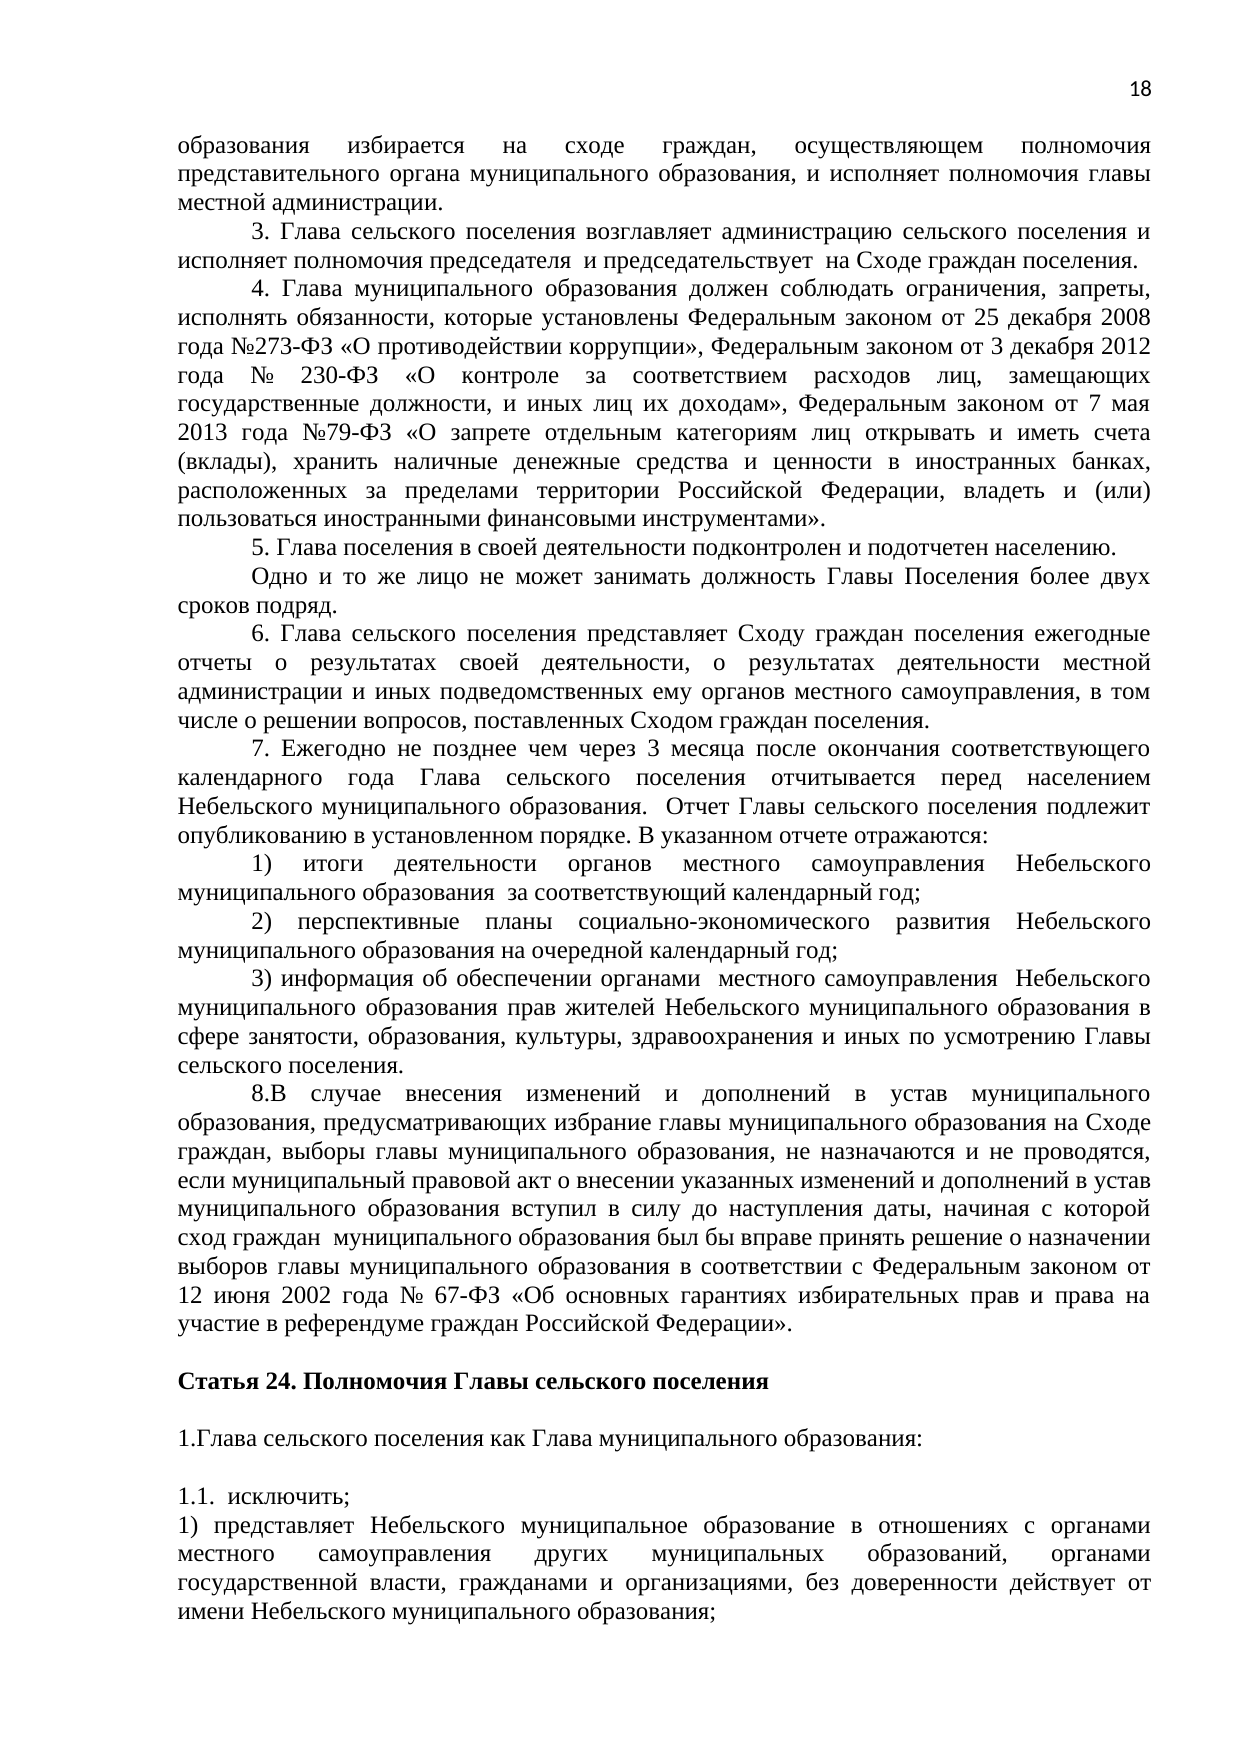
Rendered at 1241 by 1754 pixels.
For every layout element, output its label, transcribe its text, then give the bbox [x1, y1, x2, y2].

text Статья 24. Полномочия Главы сельского поселения [177, 1366, 1152, 1395]
text Одно и то же лицо не может занимать должность Главы Поселения более двух сроков подряд. [177, 561, 1152, 618]
text 7. Ежегодно не позднее чем через 3 месяца после окончания соответствующего календарного года Глава сельского поселения отчитывается перед населением Небельского муниципального образования. Отчет Главы сельского поселения подлежит опубликованию в установленном порядке. В указанном отчете отражаются: [177, 733, 1152, 848]
text 3. Глава сельского поселения возглавляет администрацию сельского поселения и исполняет полномочия председателя и председательствует на Сходе граждан поселения. [177, 216, 1152, 273]
text 4. Глава муниципального образования должен соблюдать ограничения, запреты, исполнять обязанности, которые установлены Федеральным законом от 25 декабря 2008 года №273-ФЗ «О противодействии коррупции», Федеральным законом от 3 декабря 2012 года № 230-ФЗ «О контроле за соответствием расходов лиц, замещающих государственные должности, и иных лиц их доходам», Федеральным законом от 7 мая 2013 года №79-ФЗ «О запрете отдельным категориям лиц открывать и иметь счета (вклады), хранить наличные денежные средства и ценности в иностранных банках, расположенных за пределами территории Российской Федерации, владеть и (или) пользоваться иностранными финансовыми инструментами». [177, 273, 1152, 532]
text 1.1. исключить; [177, 1481, 1152, 1510]
text 8.В случае внесения изменений и дополнений в устав муниципального образования, предусматривающих избрание главы муниципального образования на Сходе граждан, выборы главы муниципального образования, не назначаются и не проводятся, если муниципальный правовой акт о внесении указанных изменений и дополнений в устав муниципального образования вступил в силу до наступления даты, начиная с которой сход граждан муниципального образования был бы вправе принять решение о назначении выборов главы муниципального образования в соответствии с Федеральным законом от 12 июня 2002 года № 67-ФЗ «Об основных гарантиях избирательных прав и права на участие в референдуме граждан Российской Федерации». [177, 1078, 1152, 1337]
text 6. Глава сельского поселения представляет Сходу граждан поселения ежегодные отчеты о результатах своей деятельности, о результатах деятельности местной администрации и иных подведомственных ему органов местного самоуправления, в том числе о решении вопросов, поставленных Сходом граждан поселения. [177, 618, 1152, 733]
text 1.Глава сельского поселения как Глава муниципального образования: [177, 1423, 1152, 1452]
text 5. Глава поселения в своей деятельности подконтролен и подотчетен населению. [177, 532, 1152, 561]
text 2) перспективные планы социально-экономического развития Небельского муниципального образования на очередной календарный год; [177, 906, 1152, 963]
text 1) представляет Небельского муниципальное образование в отношениях с органами местного самоуправления других муниципальных образований, органами государственной власти, гражданами и организациями, без доверенности действует от имени Небельского муниципального образования; [177, 1510, 1152, 1625]
text 1) итоги деятельности органов местного самоуправления Небельского муниципального образования за соответствующий календарный год; [177, 848, 1152, 906]
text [177, 130, 1152, 216]
text 3) информация об обеспечении органами местного самоуправления Небельского муниципального образования прав жителей Небельского муниципального образования в сфере занятости, образования, культуры, здравоохранения и иных по усмотрению Главы сельского поселения. [177, 963, 1152, 1078]
